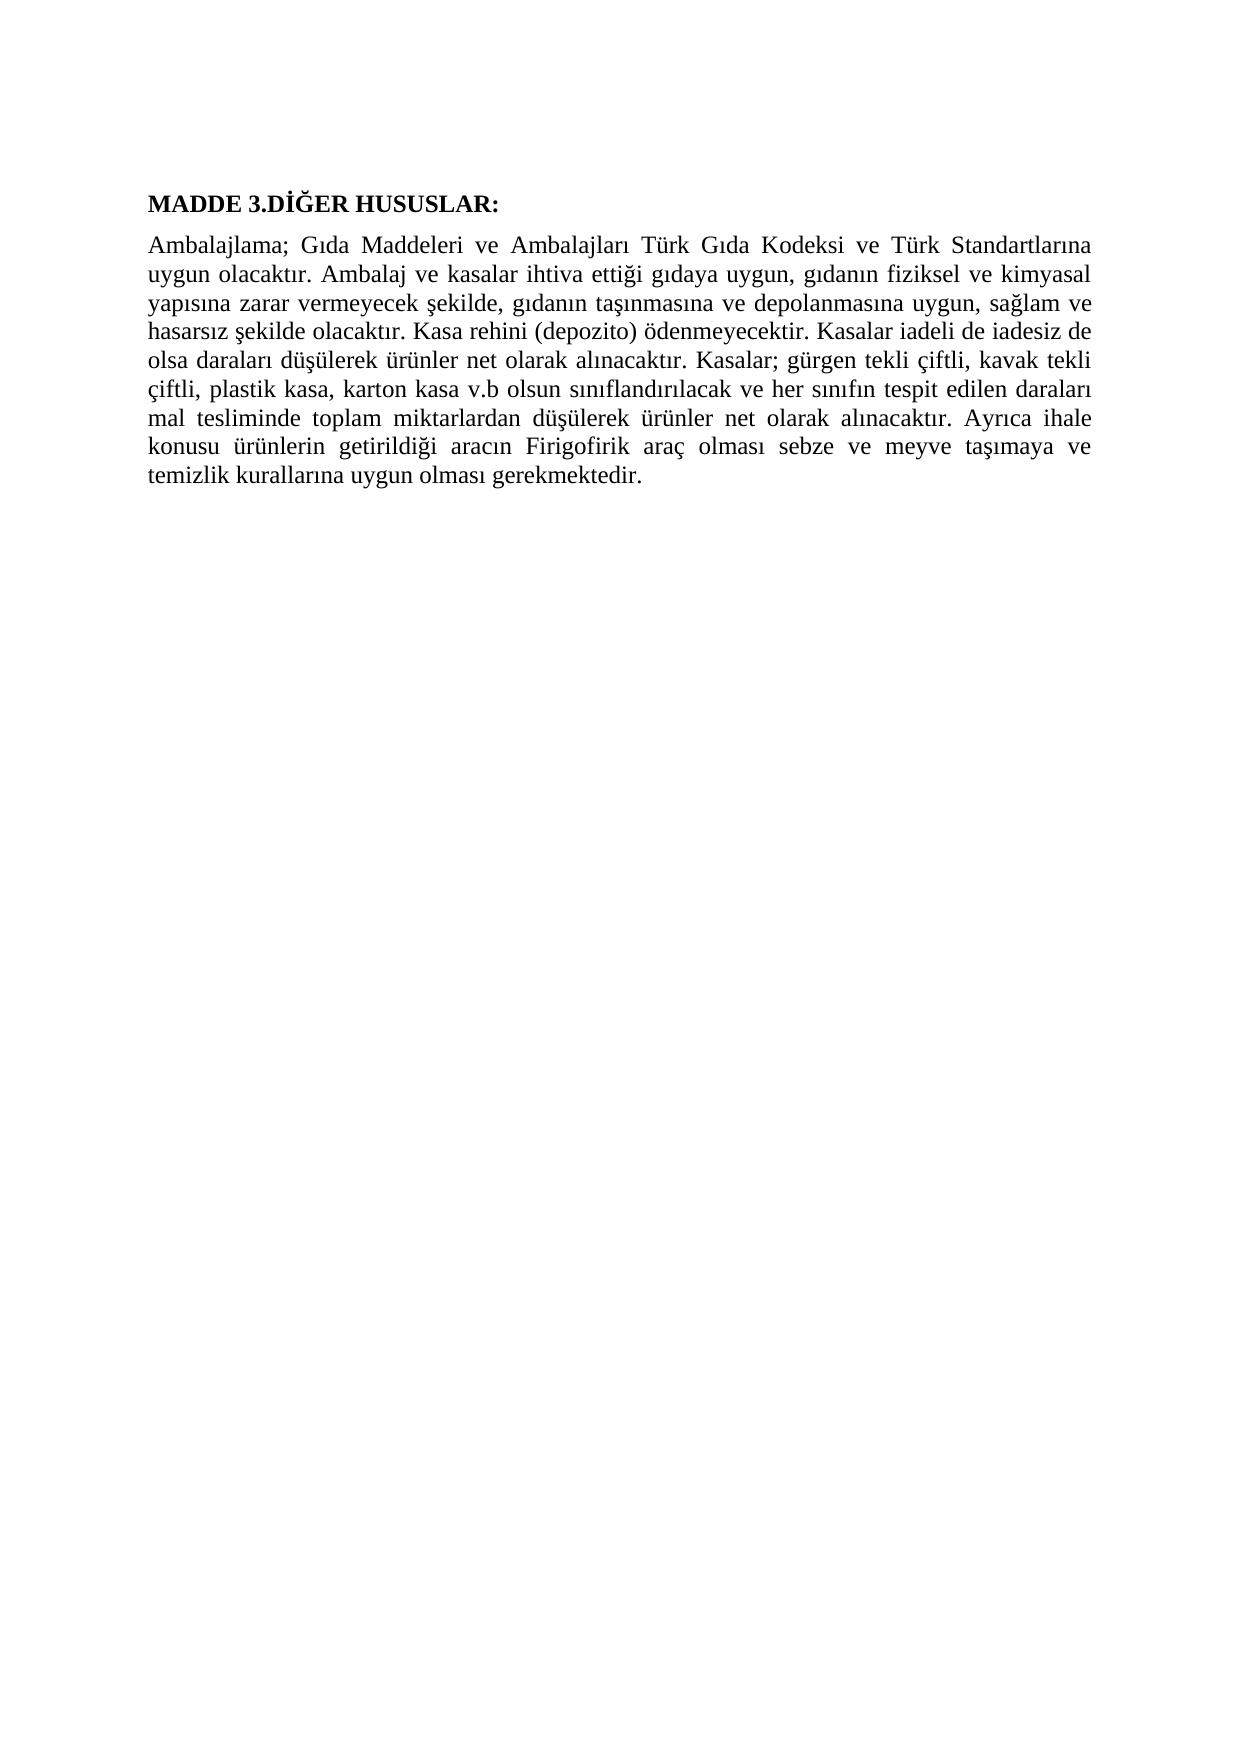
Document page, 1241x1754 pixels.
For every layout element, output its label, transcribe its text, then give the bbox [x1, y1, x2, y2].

text Ambalajlama; Gıda Maddeleri ve Ambalajları Türk Gıda Kodeksi ve Türk Standartlarına uygun olacaktır. Ambalaj ve kasalar ihtiva ettiği gıdaya uygun, gıdanın fiziksel ve kimyasal yapısına zarar vermeyecek şekilde, gıdanın taşınmasına ve depolanmasına uygun, sağlam ve hasarsız şekilde olacaktır. Kasa rehini (depozito) ödenmeyecektir. Kasalar iadeli de iadesiz de olsa daraları düşülerek ürünler net olarak alınacaktır. Kasalar; gürgen tekli çiftli, kavak tekli çiftli, plastik kasa, karton kasa v.b olsun sınıflandırılacak ve her sınıfın tespit edilen daraları mal tesliminde toplam miktarlardan düşülerek ürünler net olarak alınacaktır. Ayrıca ihale konusu ürünlerin getirildiği aracın Firigofirik araç olması sebze ve meyve taşımaya ve temizlik kurallarına uygun olması gerekmektedir. [148, 230, 1093, 489]
text MADDE 3.DİĞER HUSUSLAR: [148, 189, 1093, 218]
